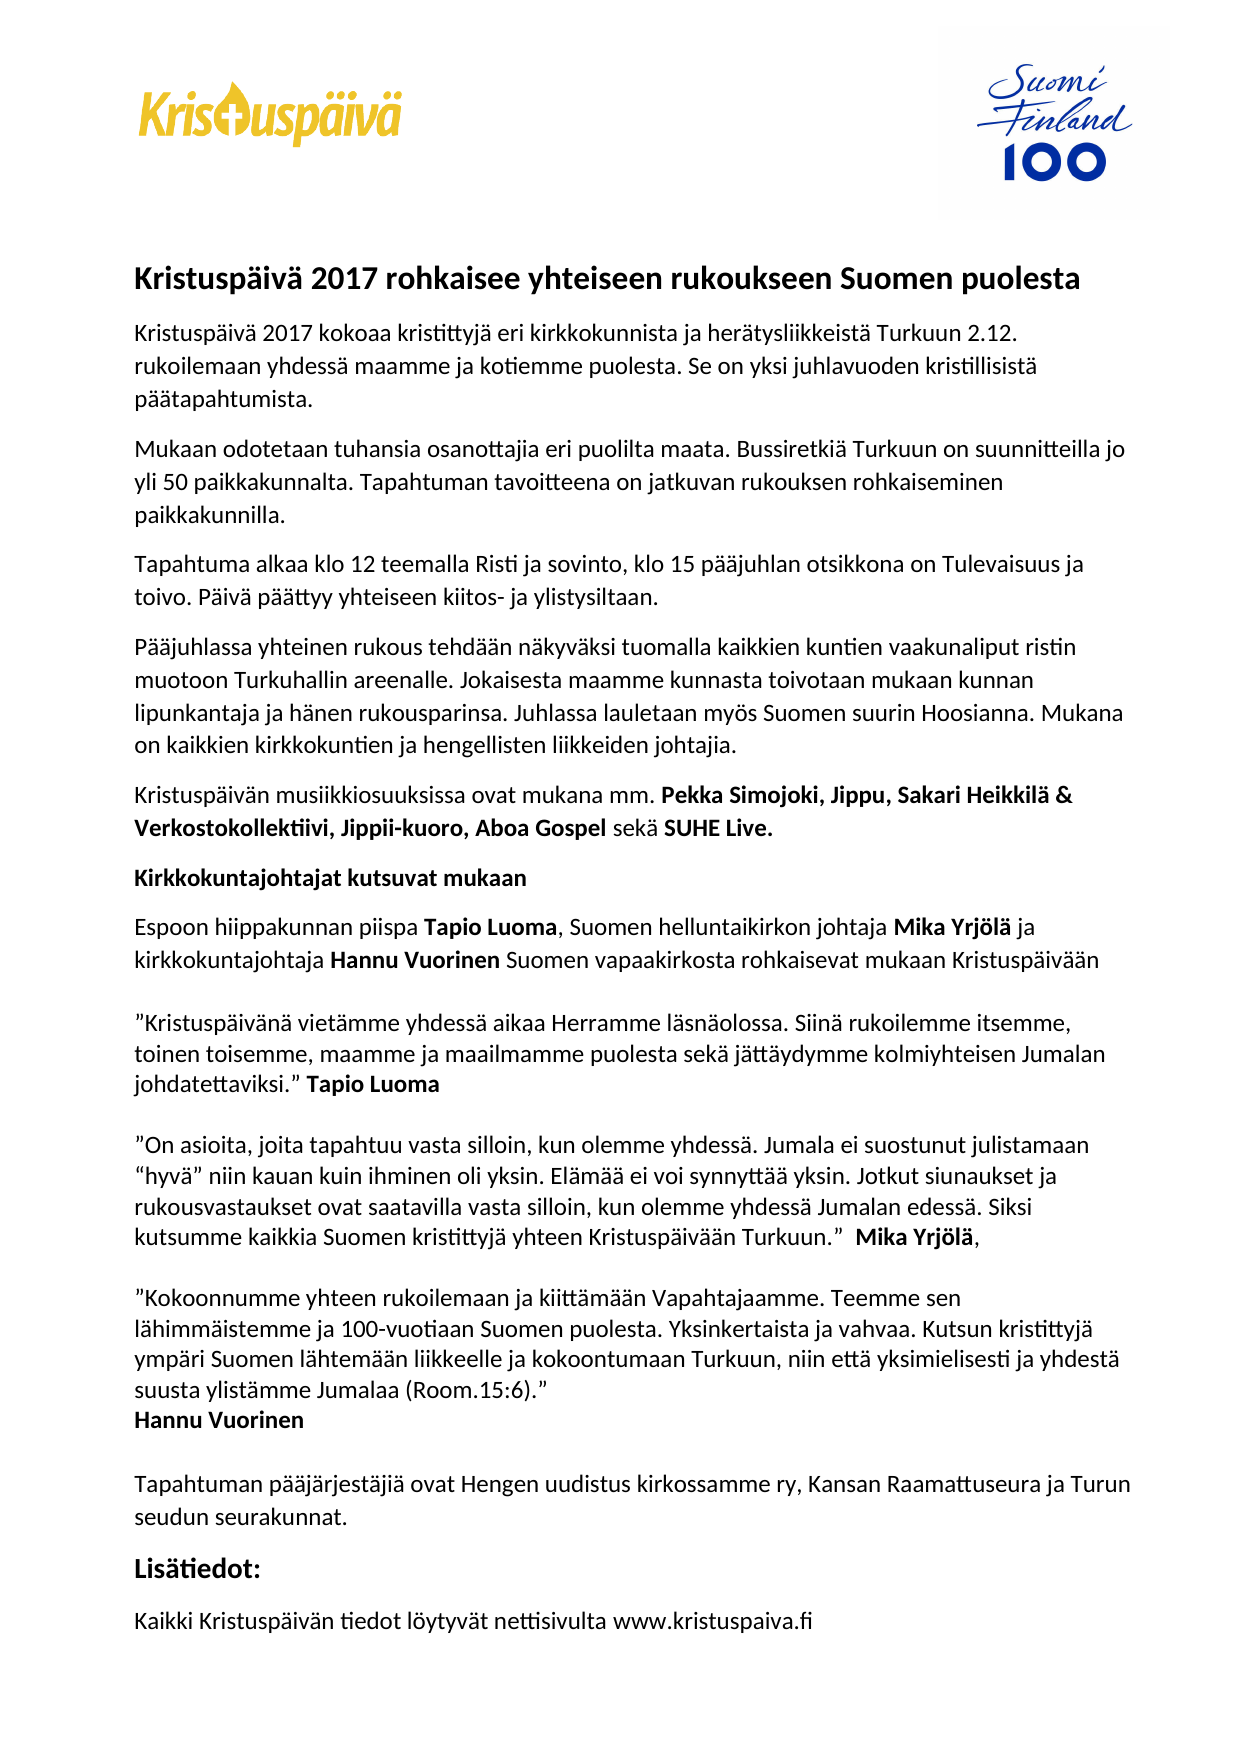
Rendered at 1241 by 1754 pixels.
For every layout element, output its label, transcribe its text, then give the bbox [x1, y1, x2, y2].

picture [115, 48, 427, 179]
picture [938, 26, 1171, 220]
text Tapahtuma alkaa klo 12 teemalla Risti ja sovinto, klo 15 pääjuhlan otsikkona on Tulevaisuus ja toivo. Päivä päättyy yhteiseen kiitos- ja ylistysiltaan. [134, 548, 1137, 612]
text Pääjuhlassa yhteinen rukous tehdään näkyväksi tuomalla kaikkien kuntien vaakunaliput ristin muotoon Turkuhallin areenalle. Jokaisesta maamme kunnasta toivotaan mukaan kunnan lipunkantaja ja hänen rukousparinsa. Juhlassa lauletaan myös Suomen suurin Hoosianna. Mukana on kaikkien kirkkokuntien ja hengellisten liikkeiden johtajia. [134, 631, 1137, 760]
text Tapahtuman pääjärjestäjiä ovat Hengen uudistus kirkossamme ry, Kansan Raamattuseura ja Turun seudun seurakunnat. [134, 1468, 1137, 1531]
text Espoon hiippakunnan piispa Tapio Luoma, Suomen helluntaikirkon johtaja Mika Yrjölä ja kirkkokuntajohtaja Hannu Vuorinen Suomen vapaakirkosta rohkaisevat mukaan Kristuspäivään [134, 911, 1137, 975]
text Hannu Vuorinen [134, 1404, 1137, 1435]
text Kristuspäivä 2017 kokoaa kristittyjä eri kirkkokunnista ja herätysliikkeistä Turkuun 2.12. rukoilemaan yhdessä maamme ja kotiemme puolesta. Se on yksi juhlavuoden kristillisistä päätapahtumista. [134, 317, 1137, 414]
text ”Kristuspäivänä vietämme yhdessä aikaa Herramme läsnäolossa. Siinä rukoilemme itsemme, toinen toisemme, maamme ja maailmamme puolesta sekä jättäydymme kolmiyhteisen Jumalan johdatettaviksi.” Tapio Luoma [134, 1008, 1137, 1099]
text Mukaan odotetaan tuhansia osanottajia eri puolilta maata. Bussiretkiä Turkuun on suunnitteilla jo yli 50 paikkakunnalta. Tapahtuman tavoitteena on jatkuvan rukouksen rohkaiseminen paikkakunnilla. [134, 433, 1137, 529]
text Kristuspäivän musiikkiosuuksissa ovat mukana mm. Pekka Simojoki, Jippu, Sakari Heikkilä & Verkostokollektiivi, Jippii-kuoro, Aboa Gospel sekä SUHE Live. [134, 779, 1137, 843]
text ”On asioita, joita tapahtuu vasta silloin, kun olemme yhdessä. Jumala ei suostunut julistamaan “hyvä” niin kauan kuin ihminen oli yksin. Elämää ei voi synnyttää yksin. Jotkut siunaukset ja rukousvastaukset ovat saatavilla vasta silloin, kun olemme yhdessä Jumalan edessä. Siksi kutsumme kaikkia Suomen kristittyjä yhteen Kristuspäivään Turkuun.” Mika Yrjölä, [134, 1130, 1137, 1252]
text Lisätiedot: [134, 1550, 1137, 1586]
text Kirkkokuntajohtajat kutsuvat mukaan [134, 862, 1137, 892]
text ”Kokoonnumme yhteen rukoilemaan ja kiittämään Vapahtajaamme. Teemme sen lähimmäistemme ja 100-vuotiaan Suomen puolesta. Yksinkertaista ja vahvaa. Kutsun kristittyjä ympäri Suomen lähtemään liikkeelle ja kokoontumaan Turkuun, niin että yksimielisesti ja yhdestä suusta ylistämme Jumalaa (Room.15:6).” [134, 1282, 1137, 1404]
text Kaikki Kristuspäivän tiedot löytyvät nettisivulta www.kristuspaiva.fi [134, 1605, 1137, 1636]
text Kristuspäivä 2017 rohkaisee yhteiseen rukoukseen Suomen puolesta [134, 257, 1137, 298]
